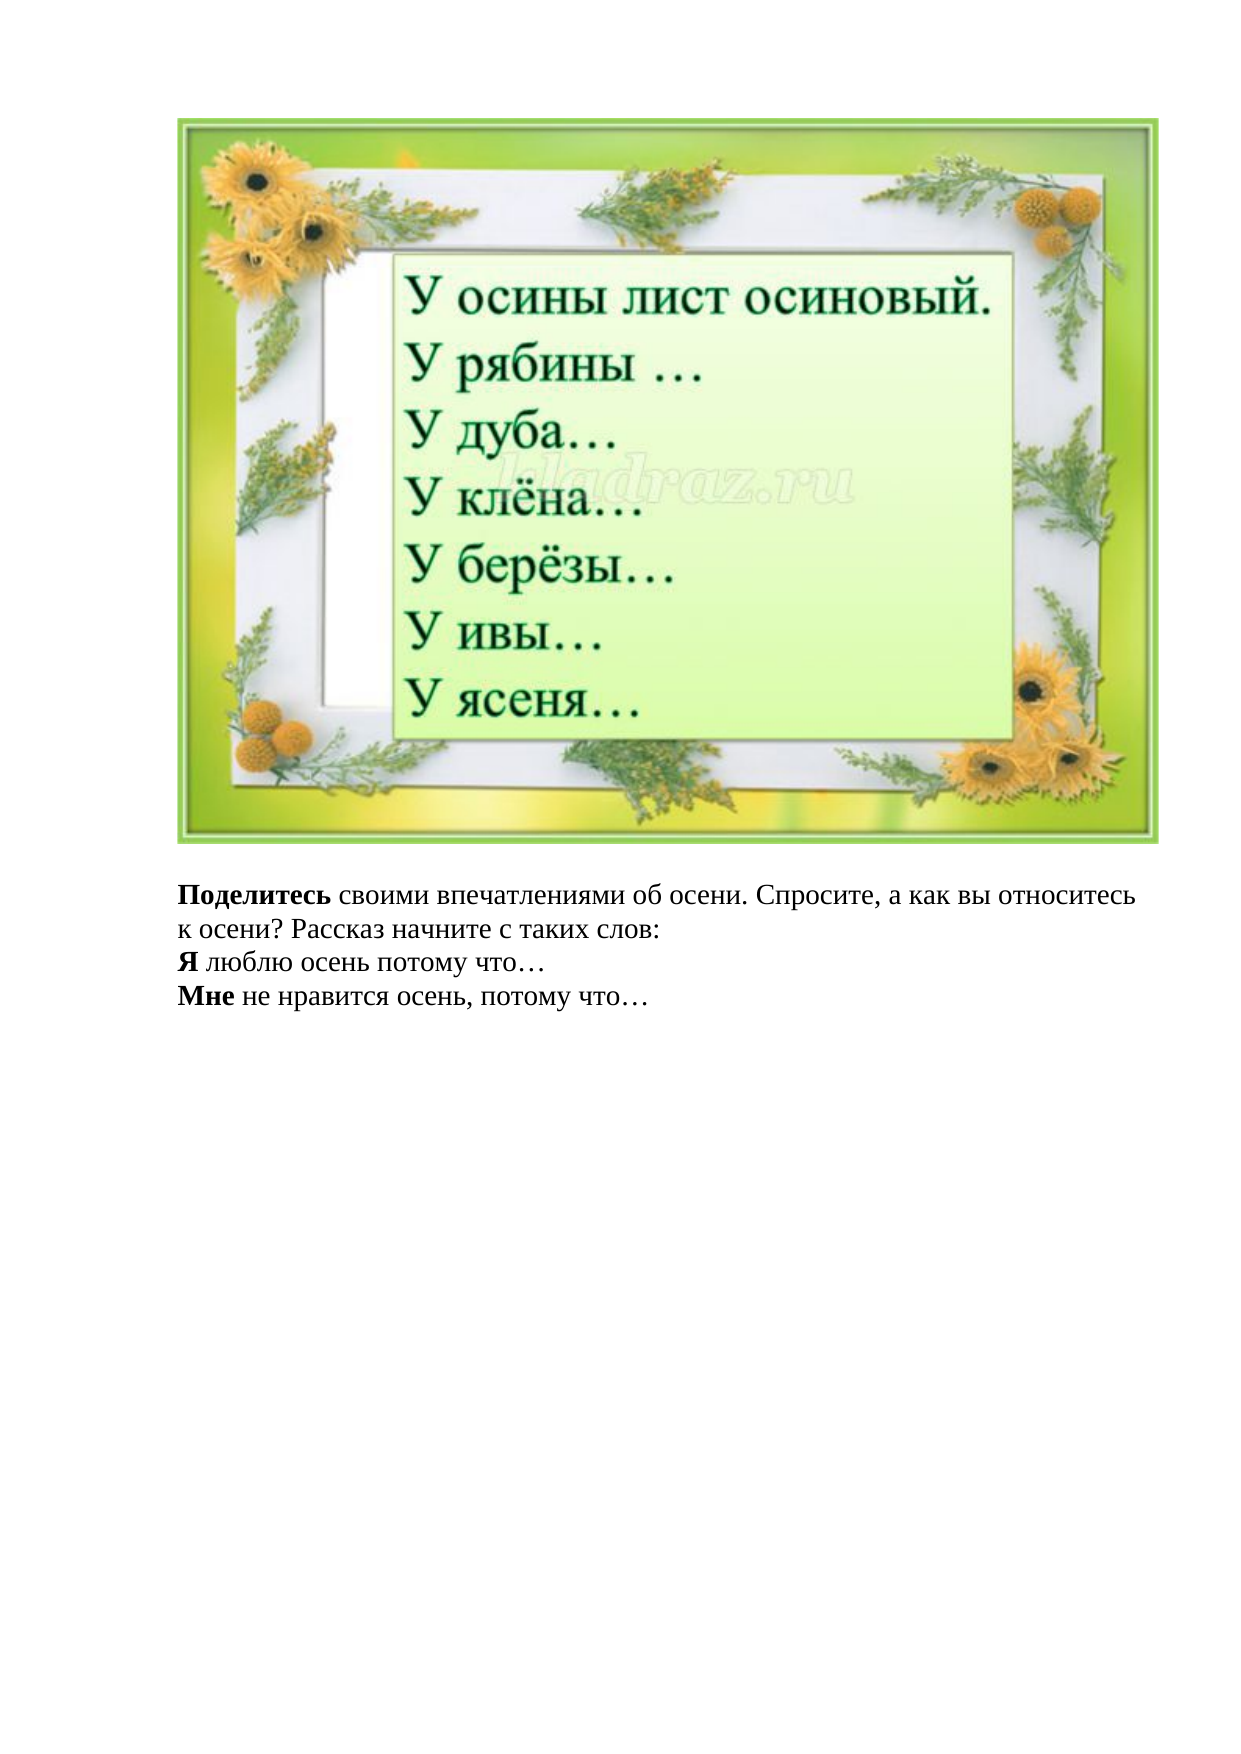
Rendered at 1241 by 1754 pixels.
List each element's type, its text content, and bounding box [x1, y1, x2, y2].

text Поделитесь своими впечатлениями об осени. Спросите, а как вы относитесь к осени? Рассказ начните с таких слов: Я люблю осень потому что… Мне не нравится осень, потому что… [177, 844, 1152, 1012]
picture [177, 118, 1159, 844]
